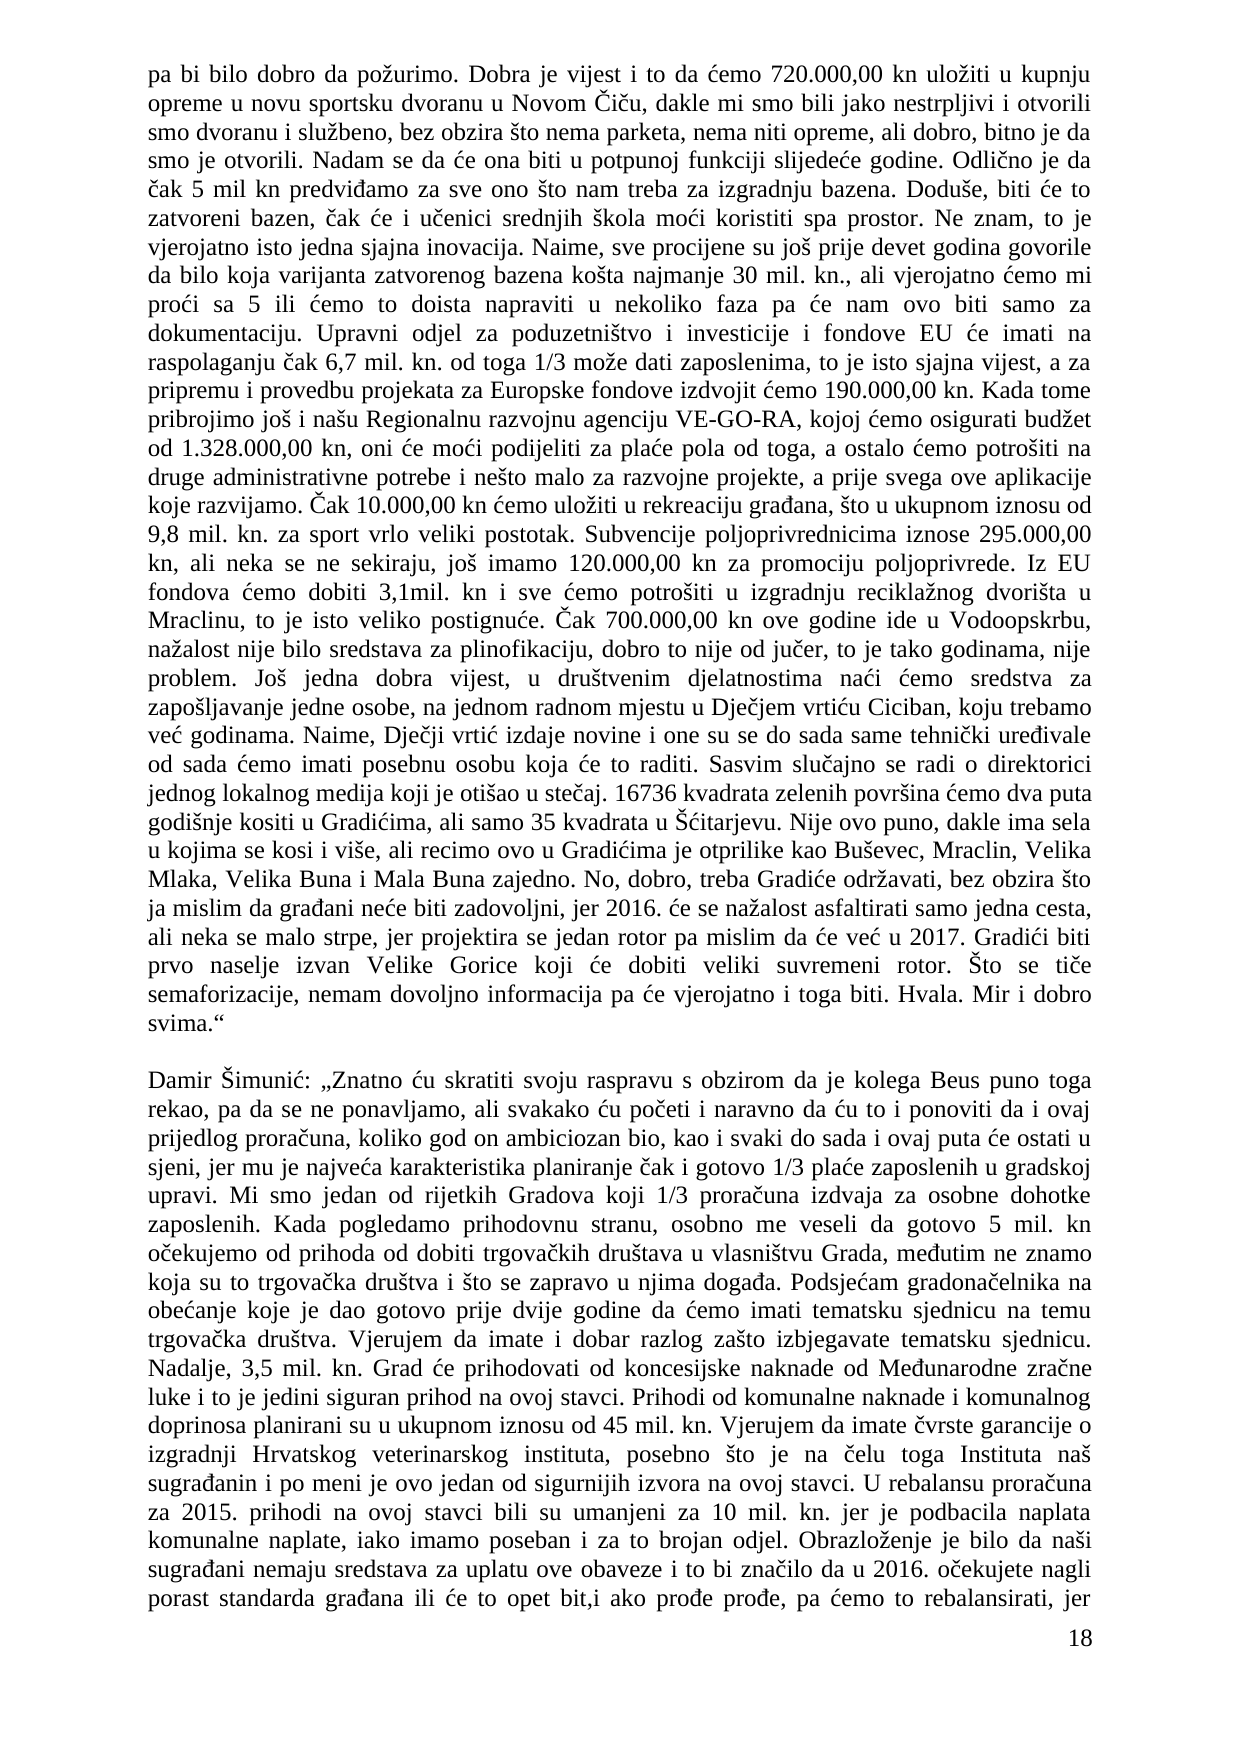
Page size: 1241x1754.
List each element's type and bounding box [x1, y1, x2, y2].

text [148, 1065, 1093, 1612]
text [148, 59, 1093, 1037]
